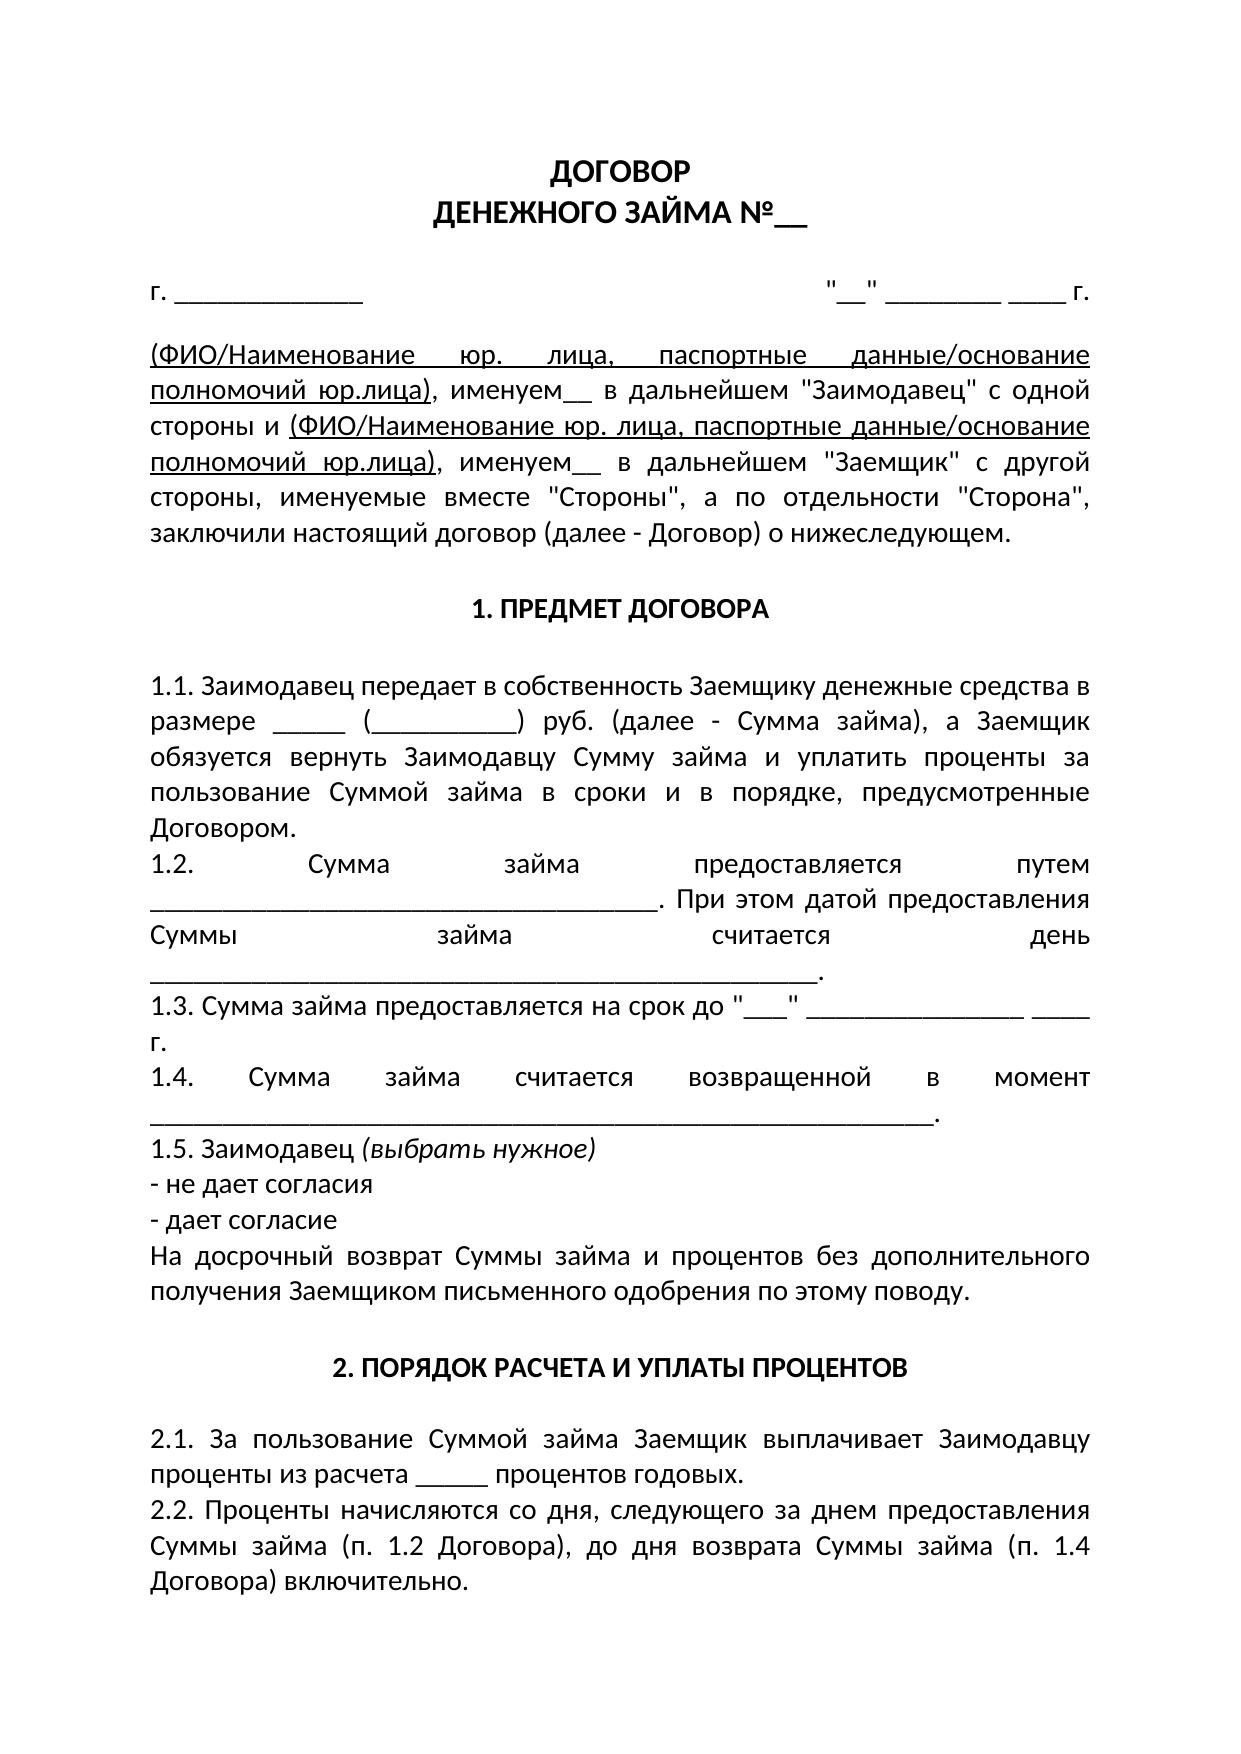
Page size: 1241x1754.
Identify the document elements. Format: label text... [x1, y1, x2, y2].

text 2.1. За пользование Суммой займа Заемщик выплачивает Заимодавцу проценты из расчета _____ процентов годовых. [150, 1420, 1090, 1491]
text (ФИО/Наименование юр. лица, паспортные данные/основание полномочий юр.лица), именуем__ в дальнейшем "Заимодавец" с одной стороны и (ФИО/Наименование юр. лица, паспортные данные/основание полномочий юр.лица), именуем__ в дальнейшем "Заемщик" с другой стороны, именуемые вместе "Стороны", а по отдельности "Сторона", заключили настоящий договор (далее - Договор) о нижеследующем. [150, 336, 1090, 366]
text 1. ПРЕДМЕТ ДОГОВОРА [150, 590, 1090, 626]
text ДОГОВОР [150, 150, 1090, 191]
text 1.5. Заимодавец (выбрать нужное) [150, 1130, 1090, 1165]
text 1.1. Заимодавец передает в собственность Заемщику денежные средства в размере _____ (__________) руб. (далее - Сумма займа), а Заемщик обязуется вернуть Заимодавцу Сумму займа и уплатить проценты за пользование Суммой займа в сроки и в порядке, предусмотренные Договором. [150, 667, 1090, 845]
text ДЕНЕЖНОГО ЗАЙМА №__ [150, 191, 1090, 231]
text 2. ПОРЯДОК РАСЧЕТА И УПЛАТЫ ПРОЦЕНТОВ [150, 1349, 1090, 1384]
text 2.2. Проценты начисляются со дня, следующего за днем предоставления Суммы займа (п. 1.2 Договора), до дня возврата Суммы займа (п. 1.4 Договора) включительно. [150, 1491, 1090, 1598]
text (ФИО/Наименование юр. лица, паспортные данные/основание полномочий юр.лица), именуем__ в дальнейшем "Заимодавец" с одной стороны и (ФИО/Наименование юр. лица, паспортные данные/основание полномочий юр.лица), именуем__ в дальнейшем "Заемщик" с другой стороны, именуемые вместе "Стороны", а по отдельности "Сторона", заключили настоящий договор (далее - Договор) о нижеследующем. [150, 368, 1090, 549]
text г. _____________ "__" ________ ____ г. [150, 272, 1090, 336]
text 1.2. Сумма займа предоставляется путем ___________________________________. При этом датой предоставления Суммы займа считается день ______________________________________________. [150, 845, 1090, 987]
text На досрочный возврат Суммы займа и процентов без дополнительного получения Заемщиком письменного одобрения по этому поводу. [150, 1237, 1090, 1308]
text 1.3. Сумма займа предоставляется на срок до "___" _______________ ____ г. [150, 987, 1090, 1058]
text 1.4. Сумма займа считается возвращенной в момент ______________________________________________________. [150, 1058, 1090, 1130]
text - не дает согласия [150, 1165, 1090, 1201]
text - дает согласие [150, 1201, 1090, 1237]
